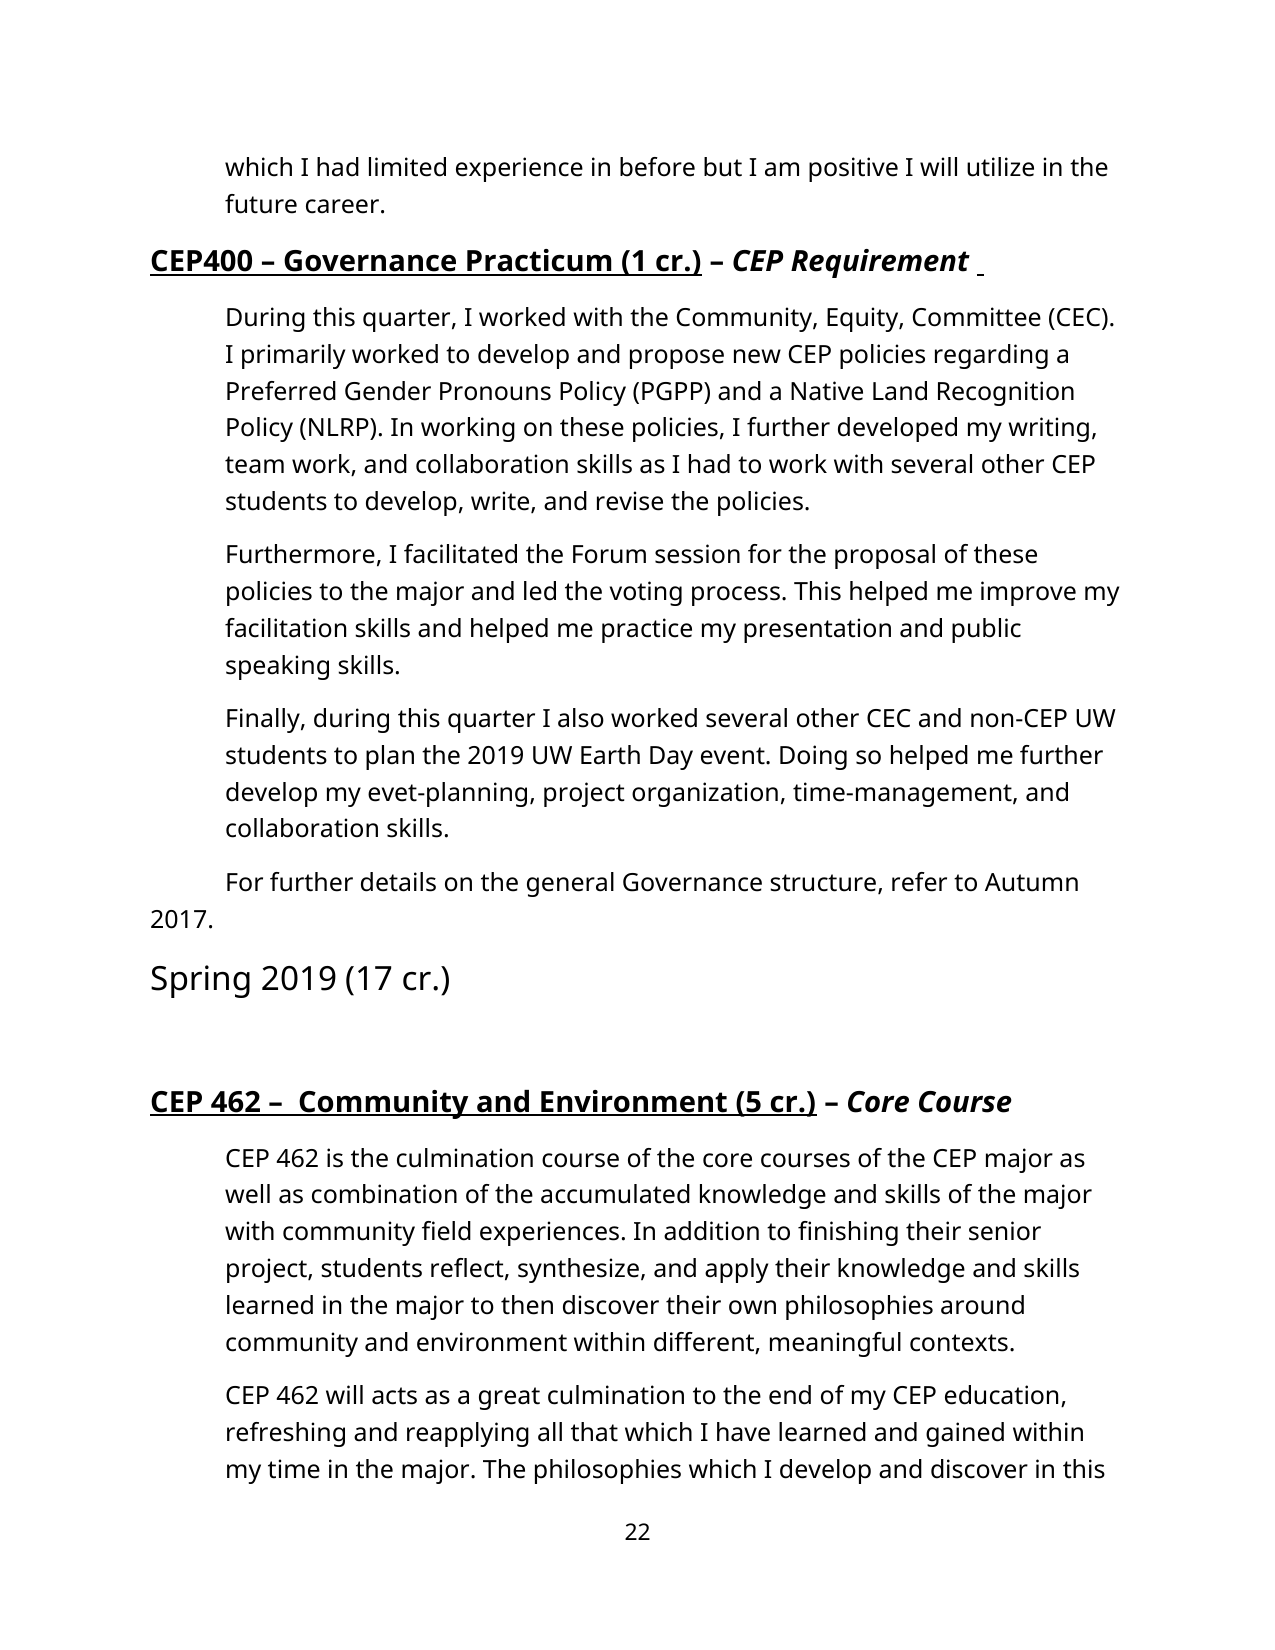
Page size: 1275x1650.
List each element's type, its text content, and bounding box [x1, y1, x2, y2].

text CEP400 – Governance Practicum (1 cr.) – CEP Requirement [150, 240, 1125, 280]
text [225, 150, 1125, 221]
text Furthermore, I facilitated the Forum session for the proposal of these policies to the major and led the voting process. This helped me improve my facilitation skills and helped me practice my presentation and public speaking skills. [225, 537, 1125, 681]
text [225, 1378, 1125, 1485]
text CEP 462 – Community and Environment (5 cr.) – Core Course [150, 1081, 1125, 1121]
text CEP 462 is the culmination course of the core courses of the CEP major as well as combination of the accumulated knowledge and skills of the major with community field experiences. In addition to finishing their senior project, students reflect, synthesize, and apply their knowledge and skills learned in the major to then discover their own philosophies around community and environment within different, meaningful contexts. [225, 1140, 1125, 1358]
text Spring 2019 (17 cr.) [150, 955, 1125, 1000]
text During this quarter, I worked with the Community, Equity, Committee (CEC). I primarily worked to develop and propose new CEP policies regarding a Preferred Gender Pronouns Policy (PGPP) and a Native Land Recognition Policy (NLRP). In working on these policies, I further developed my writing, team work, and collaboration skills as I had to work with several other CEP students to develop, write, and revise the policies. [225, 300, 1125, 518]
text Finally, during this quarter I also worked several other CEC and non-CEP UW students to plan the 2019 UW Earth Day event. Doing so helped me further develop my evet-planning, project organization, time-management, and collaboration skills. [225, 701, 1125, 845]
text For further details on the general Governance structure, refer to Autumn 2017. [150, 864, 1125, 935]
